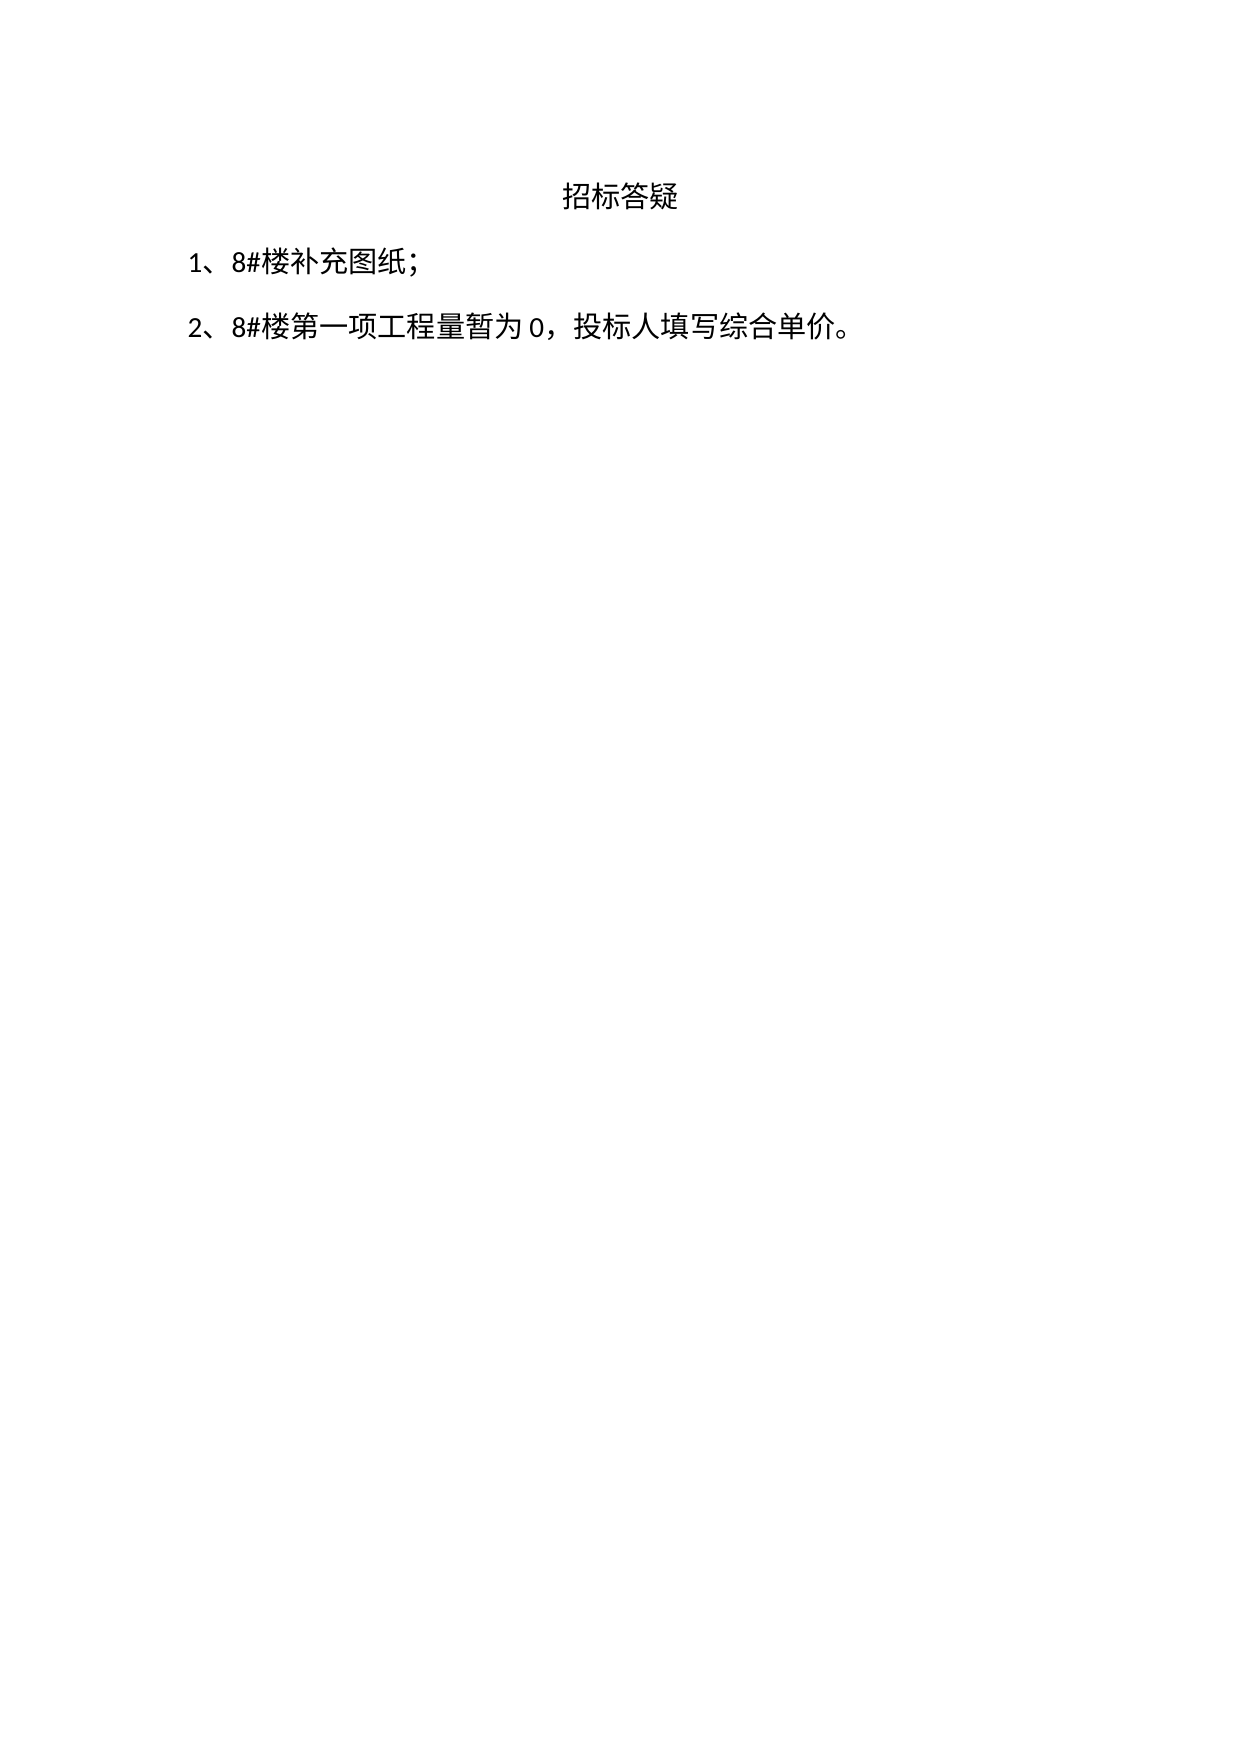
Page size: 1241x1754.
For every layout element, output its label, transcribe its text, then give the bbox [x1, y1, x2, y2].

text 1、8#楼补充图纸； [187, 227, 1053, 292]
text 2、8#楼第一项工程量暂为0，投标人填写综合单价。 [187, 292, 1053, 357]
text 招标答疑 [187, 162, 1053, 227]
